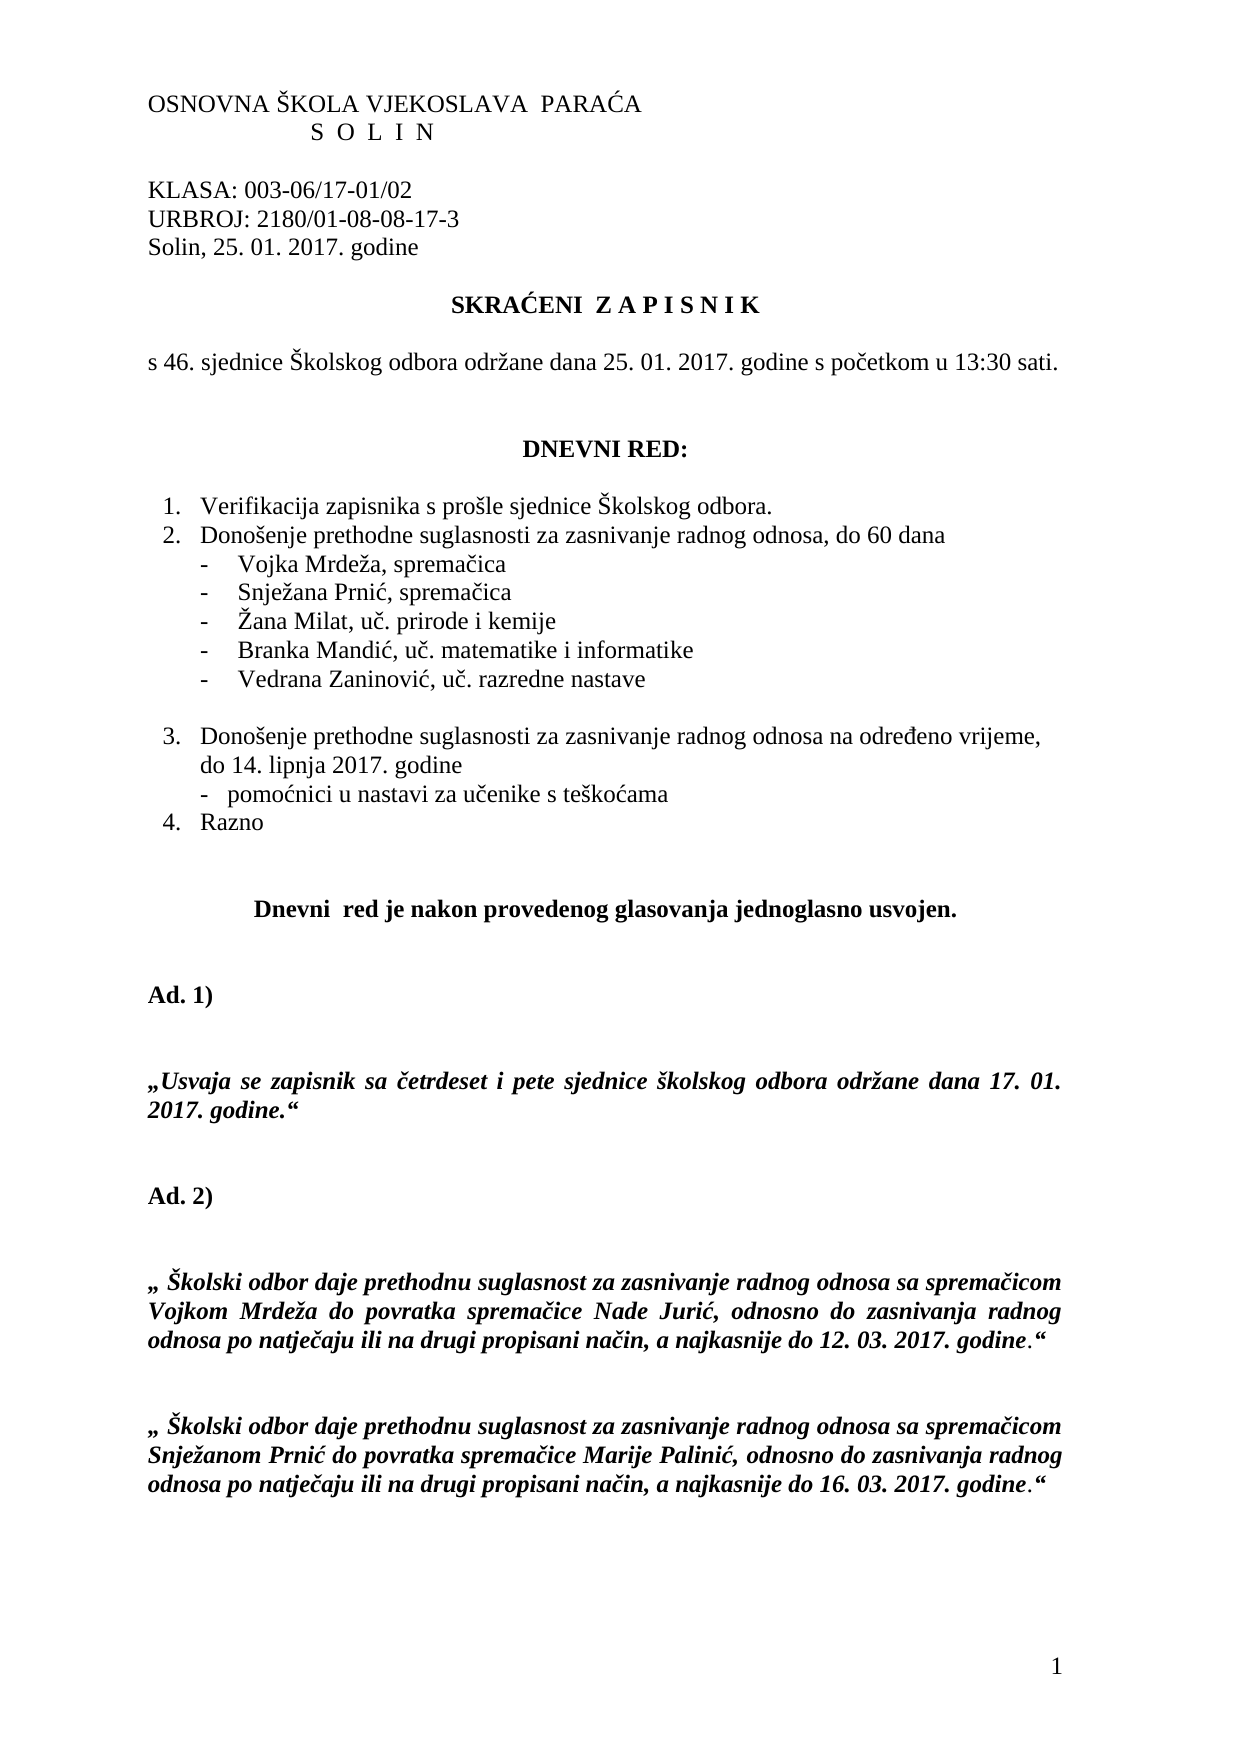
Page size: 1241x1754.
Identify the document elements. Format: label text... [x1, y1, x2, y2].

text OSNOVNA ŠKOLA VJEKOSLAVA PARAĆA [148, 89, 1063, 117]
text KLASA: 003-06/17-01/02 [148, 175, 1063, 204]
list Vedrana Zaninović, uč. razredne nastave [200, 664, 1063, 692]
text „Usvaja se zapisnik sa četrdeset i pete sjednice školskog odbora održane dana 17. 01. 2017. godine.“ [148, 1066, 1063, 1124]
list Donošenje prethodne suglasnosti za zasnivanje radnog odnosa, do 60 dana [162, 520, 1063, 549]
list Donošenje prethodne suglasnosti za zasnivanje radnog odnosa na određeno vrijeme, do 14. lipnja 2017. godine [162, 721, 1063, 779]
text - pomoćnici u nastavi za učenike s teškoćama [200, 779, 1063, 807]
text Solin, 25. 01. 2017. godine [148, 232, 1063, 261]
text SKRAĆENI Z A P I S N I K [148, 290, 1063, 319]
text DNEVNI RED: [148, 434, 1063, 462]
text S O L I N [148, 117, 1063, 146]
list Snježana Prnić, spremačica [200, 577, 1063, 606]
text Ad. 1) [148, 980, 1063, 1009]
text URBROJ: 2180/01-08-08-17-3 [148, 204, 1063, 232]
text Dnevni red je nakon provedenog glasovanja jednoglasno usvojen. [148, 894, 1063, 922]
list Branka Mandić, uč. matematike i informatike [200, 635, 1063, 664]
text „ Školski odbor daje prethodnu suglasnost za zasnivanje radnog odnosa sa spremačicom Vojkom Mrdeža do povratka spremačice Nade Jurić, odnosno do zasnivanja radnog odnosa po natječaju ili na drugi propisani način, a najkasnije do 12. 03. 2017. godine.“ [148, 1267, 1063, 1354]
text Ad. 2) [148, 1181, 1063, 1210]
list Vojka Mrdeža, spremačica [200, 549, 1063, 577]
list Verifikacija zapisnika s prošle sjednice Školskog odbora. [162, 491, 1063, 520]
text „ Školski odbor daje prethodnu suglasnost za zasnivanje radnog odnosa sa spremačicom Snježanom Prnić do povratka spremačice Marije Palinić, odnosno do zasnivanja radnog odnosa po natječaju ili na drugi propisani način, a najkasnije do 16. 03. 2017. godine.“ [148, 1411, 1063, 1497]
list Žana Milat, uč. prirode i kemije [200, 606, 1063, 635]
list Razno [162, 807, 1063, 836]
text s 46. sjednice Školskog odbora održane dana 25. 01. 2017. godine s početkom u 13:30 sati. [148, 347, 1063, 376]
